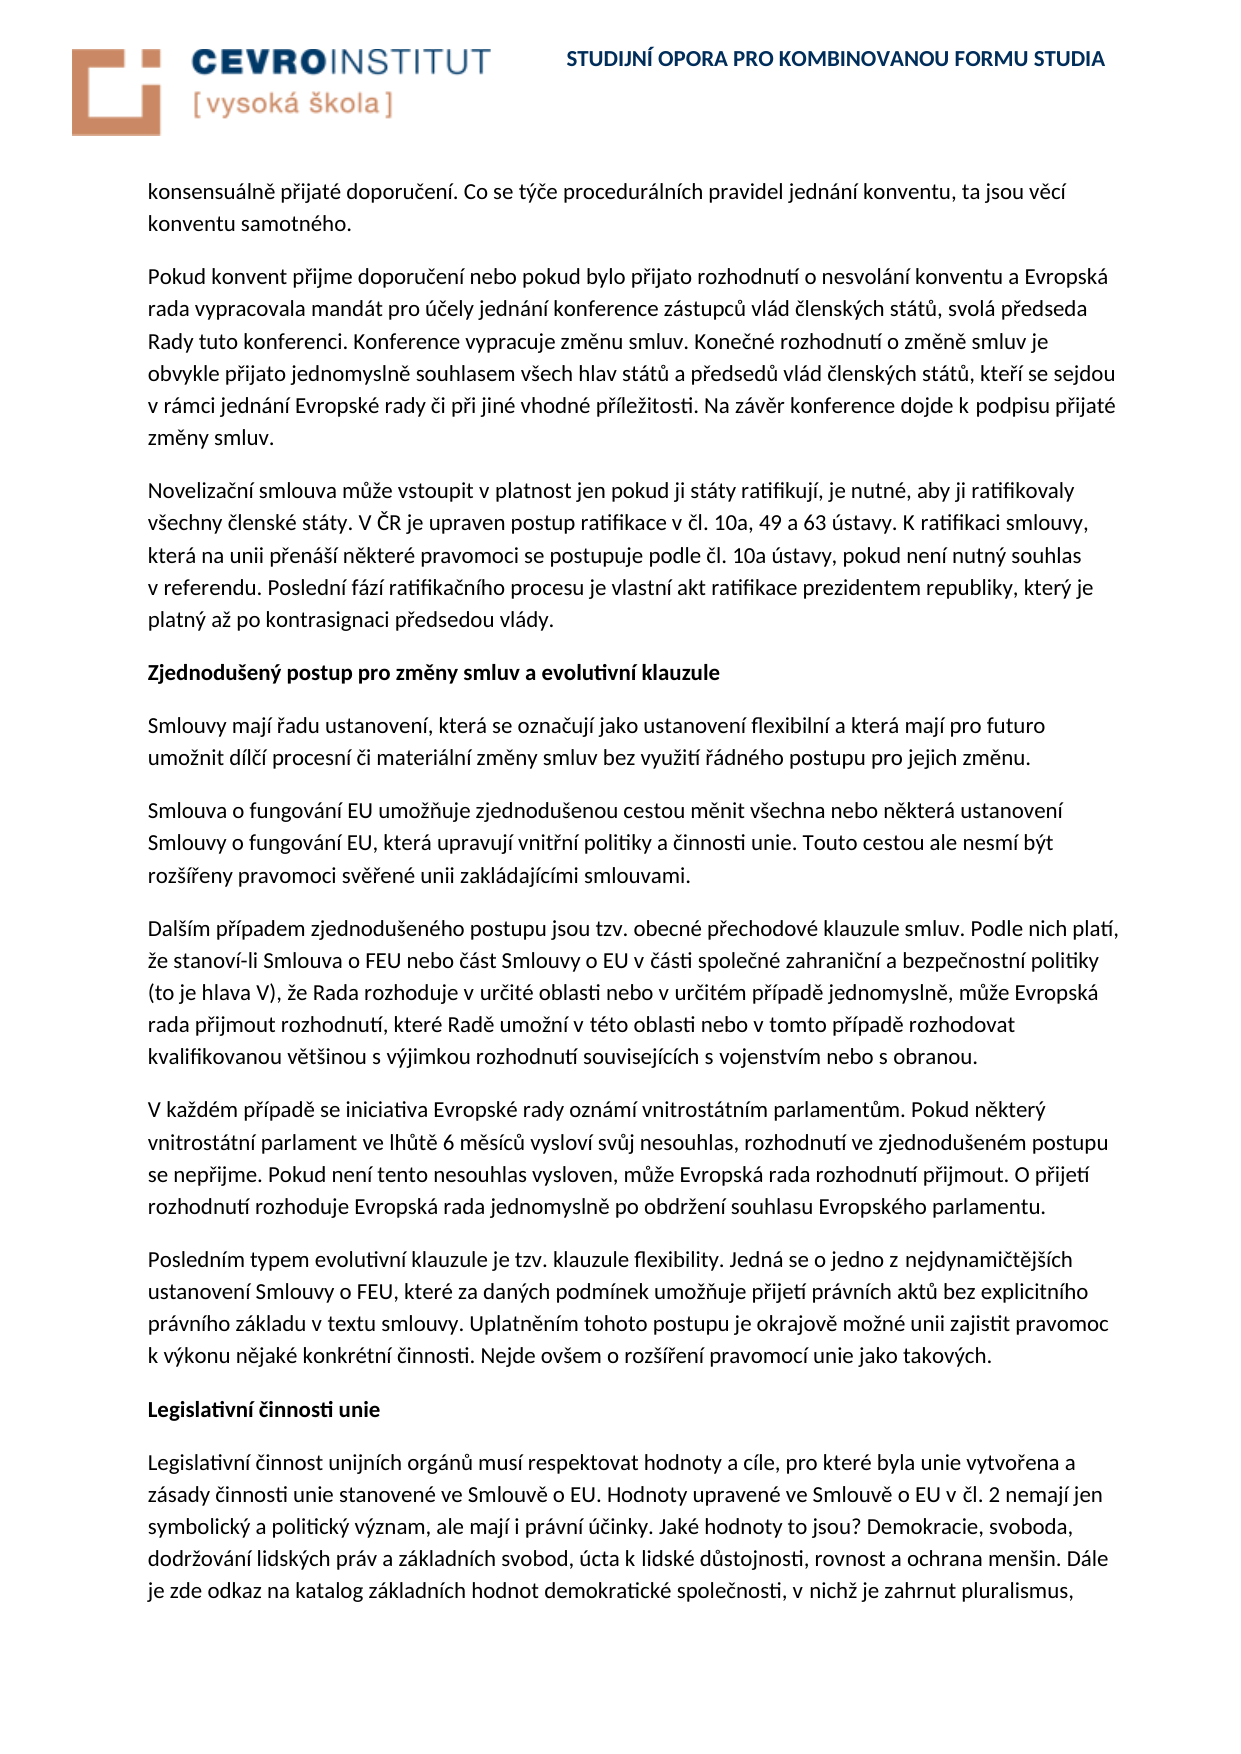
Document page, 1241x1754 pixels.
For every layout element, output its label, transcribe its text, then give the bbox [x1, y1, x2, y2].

text V každém případě se iniciativa Evropské rady oznámí vnitrostátním parlamentům. Pokud některý vnitrostátní parlament ve lhůtě 6 měsíců vysloví svůj nesouhlas, rozhodnutí ve zjednodušeném postupu se nepřijme. Pokud není tento nesouhlas vysloven, může Evropská rada rozhodnutí přijmout. O přijetí rozhodnutí rozhoduje Evropská rada jednomyslně po obdržení souhlasu Evropského parlamentu. [148, 1096, 1122, 1220]
text Novelizační smlouva může vstoupit v platnost jen pokud ji státy ratifikují, je nutné, aby ji ratifikovaly všechny členské státy. V ČR je upraven postup ratifikace v čl. 10a, 49 a 63 ústavy. K ratifikaci smlouvy, která na unii přenáší některé pravomoci se postupuje podle čl. 10a ústavy, pokud není nutný souhlas v referendu. Poslední fází ratifikačního procesu je vlastní akt ratifikace prezidentem republiky, který je platný až po kontrasignaci předsedou vlády. [148, 476, 1122, 633]
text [148, 1448, 1122, 1604]
text Legislativní činnosti unie [148, 1395, 1122, 1423]
text Pokud konvent přijme doporučení nebo pokud bylo přijato rozhodnutí o nesvolání konventu a Evropská rada vypracovala mandát pro účely jednání konference zástupců vlád členských států, svolá předseda Rady tuto konferenci. Konference vypracuje změnu smluv. Konečné rozhodnutí o změně smluv je obvykle přijato jednomyslně souhlasem všech hlav států a předsedů vlád členských států, kteří se sejdou v rámci jednání Evropské rady či při jiné vhodné příležitosti. Na závěr konference dojde k podpisu přijaté změny smluv. [148, 262, 1122, 451]
text Smlouva o fungování EU umožňuje zjednodušenou cestou měnit všechna nebo některá ustanovení Smlouvy o fungování EU, která upravují vnitřní politiky a činnosti unie. Touto cestou ale nesmí být rozšířeny pravomoci svěřené unii zakládajícími smlouvami. [148, 796, 1122, 889]
picture [72, 49, 491, 136]
text Smlouvy mají řadu ustanovení, která se označují jako ustanovení flexibilní a která mají pro futuro umožnit dílčí procesní či materiální změny smluv bez využití řádného postupu pro jejich změnu. [148, 711, 1122, 771]
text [148, 177, 1122, 237]
text Dalším případem zjednodušeného postupu jsou tzv. obecné přechodové klauzule smluv. Podle nich platí, že stanoví-li Smlouva o FEU nebo část Smlouvy o EU v části společné zahraniční a bezpečnostní politiky (to je hlava V), že Rada rozhoduje v určité oblasti nebo v určitém případě jednomyslně, může Evropská rada přijmout rozhodnutí, které Radě umožní v této oblasti nebo v tomto případě rozhodovat kvalifikovanou většinou s výjimkou rozhodnutí souvisejících s vojenstvím nebo s obranou. [148, 914, 1122, 1071]
text Posledním typem evolutivní klauzule je tzv. klauzule flexibility. Jedná se o jedno z nejdynamičtějších ustanovení Smlouvy o FEU, které za daných podmínek umožňuje přijetí právních aktů bez explicitního právního základu v textu smlouvy. Uplatněním tohoto postupu je okrajově možné unii zajistit pravomoc k výkonu nějaké konkrétní činnosti. Nejde ovšem o rozšíření pravomocí unie jako takových. [148, 1245, 1122, 1370]
text Zjednodušený postup pro změny smluv a evolutivní klauzule [148, 658, 1122, 686]
